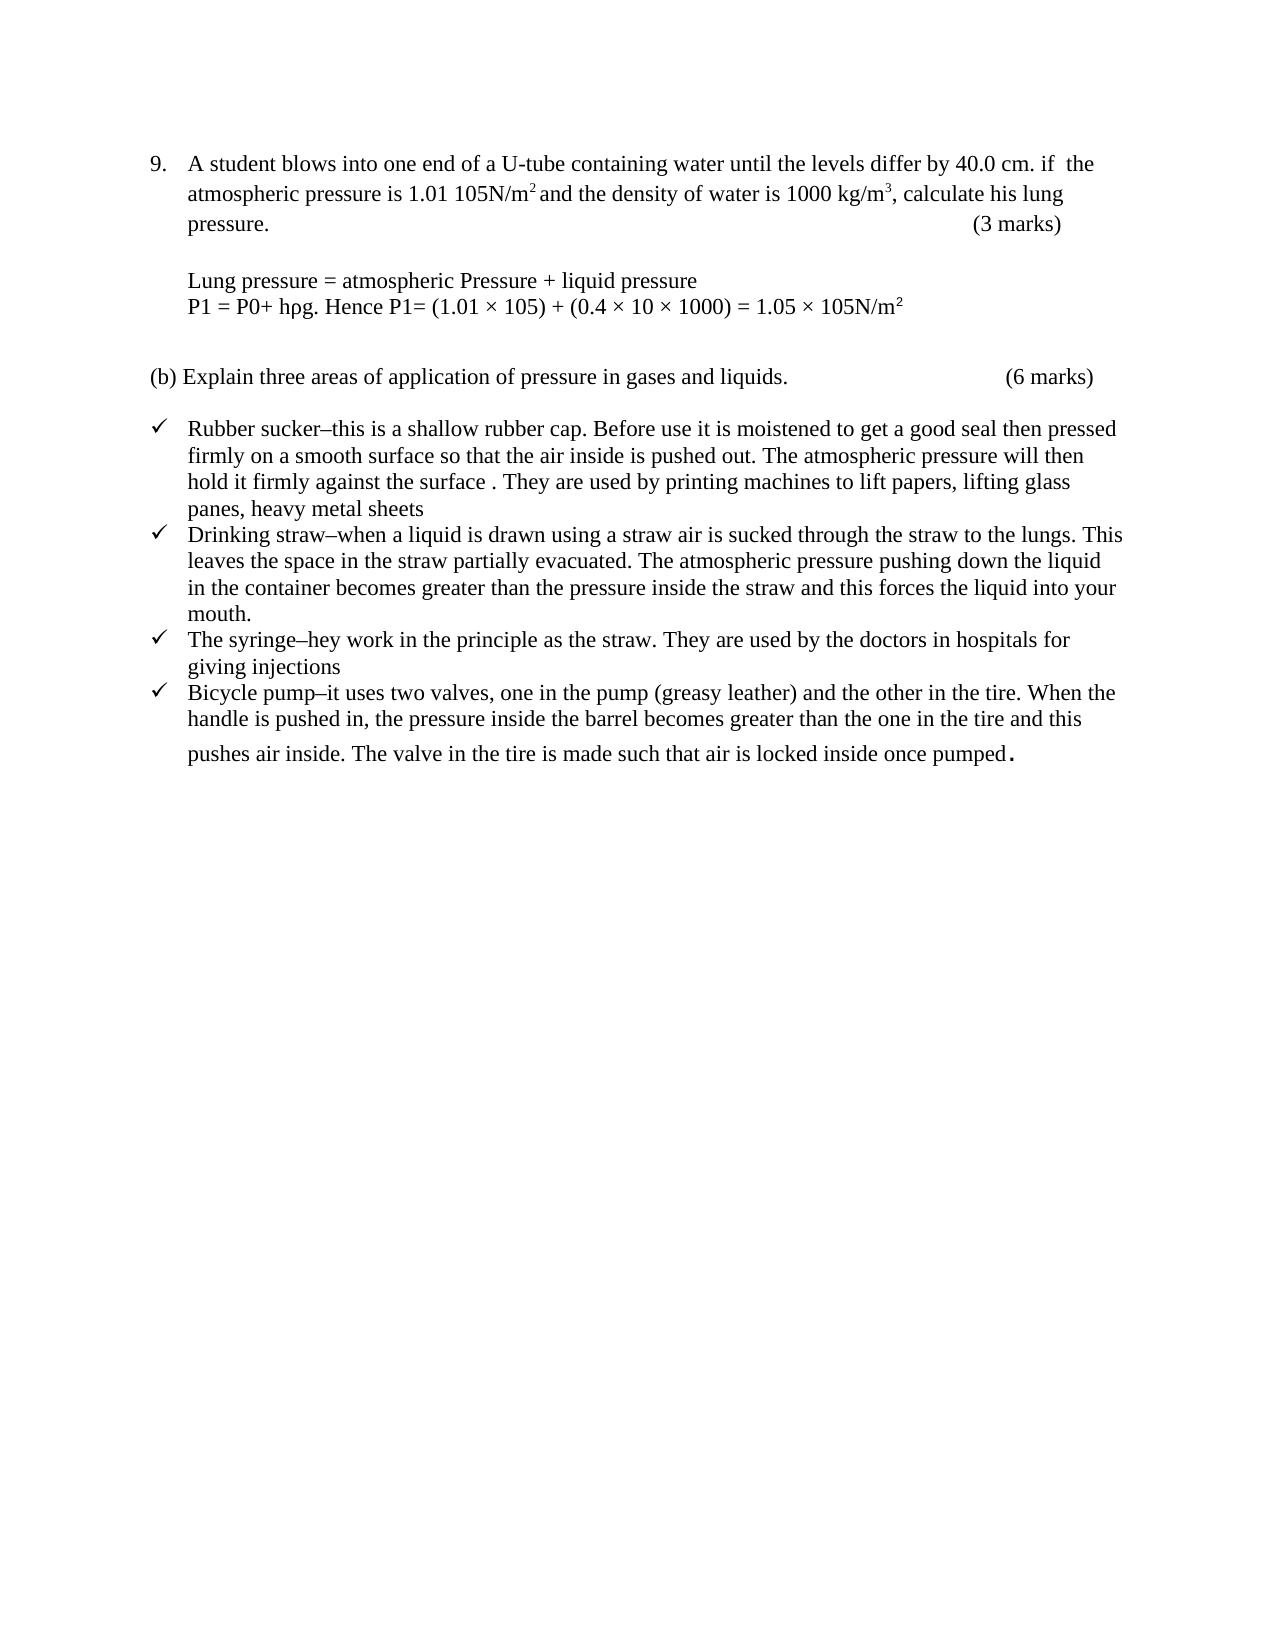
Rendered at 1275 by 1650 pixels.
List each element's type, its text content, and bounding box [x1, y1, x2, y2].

list The syringe–hey work in the principle as the straw. They are used by the doctors in hospitals for giving injections [150, 626, 1125, 679]
text (b) Explain three areas of application of pressure in gases and liquids. (6 marks) [150, 363, 1125, 389]
list Bicycle pump–it uses two valves, one in the pump (greasy leather) and the other in the tire. When the handle is pushed in, the pressure inside the barrel becomes greater than the one in the tire and this pushes air inside. The valve in the tire is made such that air is locked inside once pumped. [150, 679, 1125, 768]
list P1 = P0+ hρg. Hence P1= (1.01 × 105) + (0.4 × 10 × 1000) = 1.05 × 105N/m2 [187, 293, 1125, 320]
list A student blows into one end of a U-tube containing water until the levels differ by 40.0 cm. if the atmospheric pressure is 1.01 105N/m2 and the density of water is 1000 kg/m3, calculate his lung pressure. (3 marks) [150, 150, 1125, 237]
list Rubber sucker–this is a shallow rubber cap. Before use it is moistened to get a good seal then pressed firmly on a smooth surface so that the air inside is pushed out. The atmospheric pressure will then hold it firmly against the surface . They are used by printing machines to lift papers, lifting glass panes, heavy metal sheets [150, 416, 1125, 521]
list Lung pressure = atmospheric Pressure + liquid pressure [187, 267, 1125, 293]
list leaves the space in the straw partially evacuated. The atmospheric pressure pushing down the liquid in the container becomes greater than the pressure inside the straw and this forces the liquid into your mouth. [187, 547, 1125, 626]
list Drinking straw–when a liquid is drawn using a straw air is sucked through the straw to the lungs. This [150, 521, 1125, 547]
